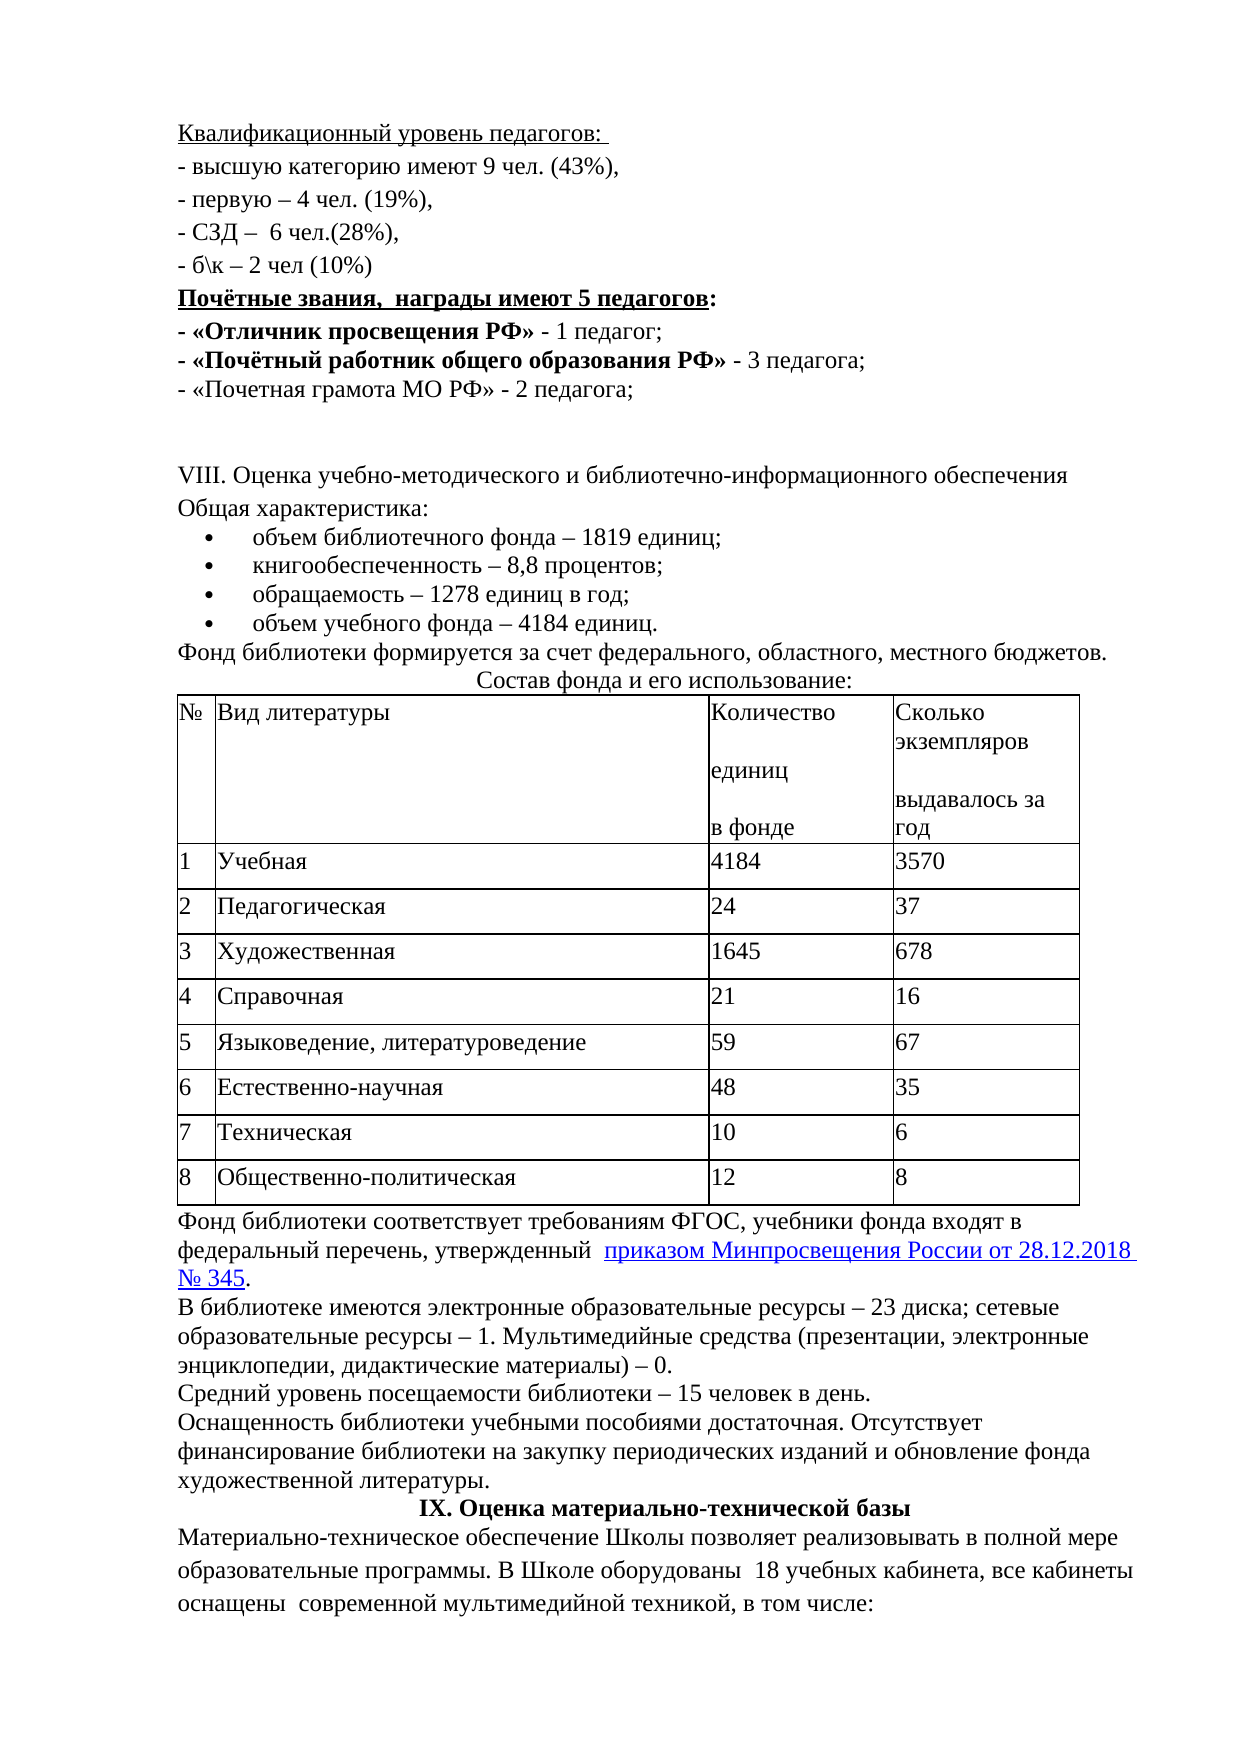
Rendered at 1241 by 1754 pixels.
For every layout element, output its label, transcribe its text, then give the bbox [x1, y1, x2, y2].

text - б\к – 2 чел (10%) [177, 250, 1152, 279]
text Оснащенность библиотеки учебными пособиями достаточная. Отсутствует финансирование библиотеки на закупку периодических изданий и обновление фонда художественной литературы. [177, 1407, 1152, 1493]
table_cell 5 [178, 1025, 215, 1069]
text IX. Оценка материально-технической базы [177, 1493, 1152, 1522]
list книгообеспеченность – 8,8 процентов; [205, 551, 1152, 579]
text - «Почетная грамота МО РФ» - 2 педагога; [177, 374, 1152, 402]
table_header № [178, 696, 215, 843]
text Состав фонда и его использование: [177, 666, 1152, 694]
text - первую – 4 чел. (19%), [177, 184, 1152, 213]
table_cell 1645 [710, 935, 893, 978]
table_cell 4184 [710, 844, 893, 888]
table_cell 35 [894, 1070, 1079, 1114]
text VIII. Оценка учебно-методического и библиотечно-информационного обеспечения [177, 460, 1152, 489]
table_cell 1 [178, 844, 215, 888]
table_cell 24 [710, 890, 893, 933]
text - высшую категорию имеют 9 чел. (43%), [177, 151, 1152, 180]
table_header Количество единиц в фонде [710, 696, 893, 843]
table_cell Художественная [216, 935, 708, 978]
table_cell 7 [178, 1116, 215, 1159]
text - «Отличник просвещения РФ» - 1 педагог; [177, 316, 1152, 345]
table_cell Техническая [216, 1116, 708, 1159]
text - «Почётный работник общего образования РФ» - 3 педагога; [177, 345, 1152, 374]
table_cell Справочная [216, 980, 708, 1023]
table_cell 6 [894, 1116, 1079, 1159]
text Общая характеристика: [177, 493, 1152, 522]
table_cell Учебная [216, 844, 708, 888]
text Квалификационный уровень педагогов: [177, 118, 1152, 147]
table_cell 16 [894, 980, 1079, 1023]
text Почётные звания, награды имеют 5 педагогов: [177, 283, 1152, 312]
table_cell 6 [178, 1070, 215, 1114]
text Материально-техническое обеспечение Школы позволяет реализовывать в полной мере образовательные программы. В Школе оборудованы 18 учебных кабинета, все кабинеты оснащены современной мультимедийной техникой, в том числе: [177, 1522, 1152, 1617]
text В библиотеке имеются электронные образовательные ресурсы – 23 диска; сетевые образовательные ресурсы – 1. Мультимедийные средства (презентации, электронные энциклопедии, дидактические материалы) – 0. [177, 1292, 1152, 1378]
text Средний уровень посещаемости библиотеки – 15 человек в день. [177, 1378, 1152, 1407]
table_cell Педагогическая [216, 890, 708, 933]
table_cell 21 [710, 980, 893, 1023]
table_cell Естественно-научная [216, 1070, 708, 1114]
table_cell 2 [178, 890, 215, 933]
list обращаемость – 1278 единиц в год; [205, 579, 1152, 608]
list объем библиотечного фонда – 1819 единиц; [205, 522, 1152, 551]
table_cell 10 [710, 1116, 893, 1159]
text Фонд библиотеки соответствует требованиям ФГОС, учебники фонда входят в федеральный перечень, утвержденный приказом Минпросвещения России от 28.12.2018 № 345. [177, 1206, 1152, 1292]
table_cell Языковедение, литературоведение [216, 1025, 708, 1069]
table_cell 12 [710, 1161, 893, 1204]
table_cell 67 [894, 1025, 1079, 1069]
text Фонд библиотеки формируется за счет федерального, областного, местного бюджетов. [177, 637, 1152, 666]
table_header Вид литературы [216, 696, 708, 843]
table_cell 4 [178, 980, 215, 1023]
table_cell 37 [894, 890, 1079, 933]
list объем учебного фонда – 4184 единиц. [205, 608, 1152, 637]
table_header Сколько экземпляров выдавалось за год [894, 696, 1079, 843]
table_cell 59 [710, 1025, 893, 1069]
table_cell 678 [894, 935, 1079, 978]
table_cell 8 [178, 1161, 215, 1204]
table_cell 48 [710, 1070, 893, 1114]
table_cell 3 [178, 935, 215, 978]
table_cell 8 [894, 1161, 1079, 1204]
table_cell Общественно-политическая [216, 1161, 708, 1204]
table_cell 3570 [894, 844, 1079, 888]
text - СЗД – 6 чел.(28%), [177, 217, 1152, 246]
